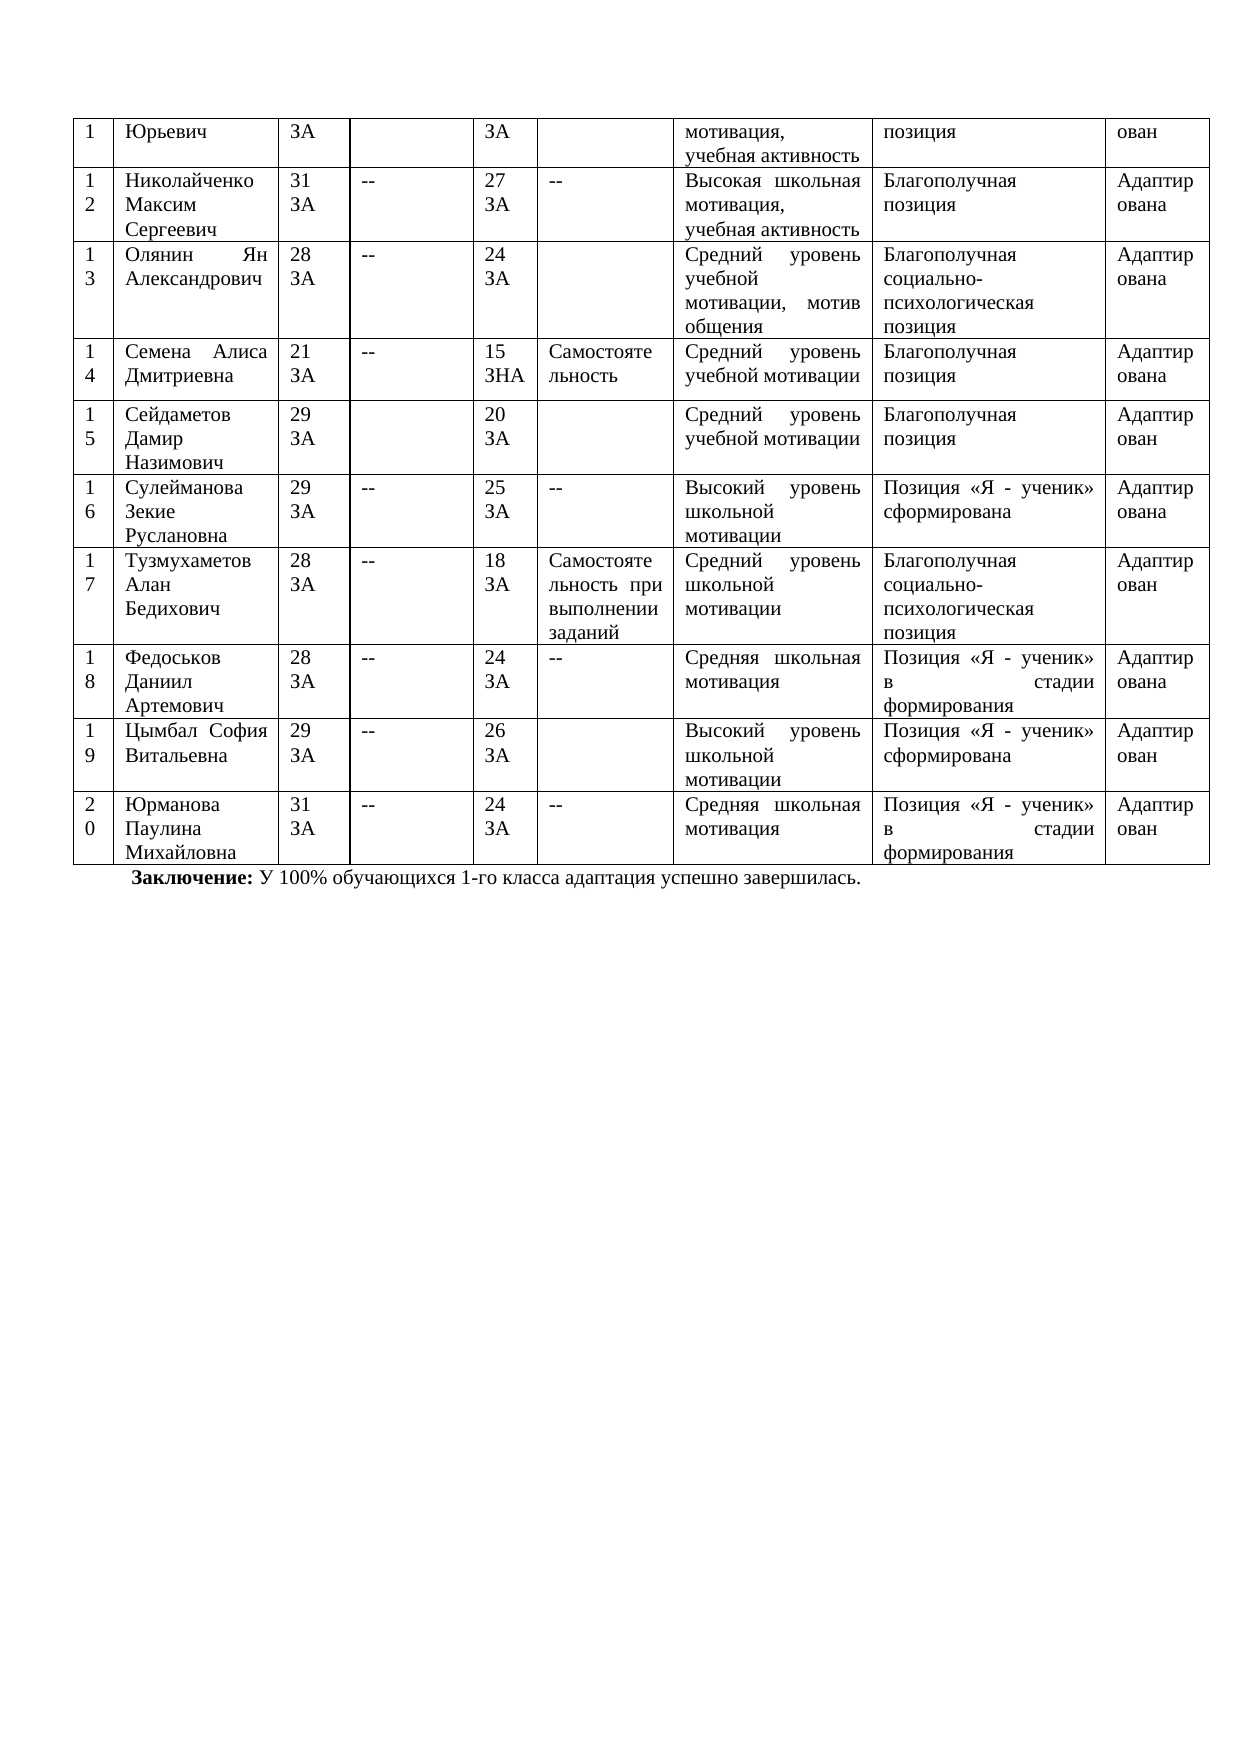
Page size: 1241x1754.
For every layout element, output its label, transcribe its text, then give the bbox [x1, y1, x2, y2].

table_cell Адаптирована [1106, 645, 1209, 717]
table_cell Благополучная социально-психологическая позиция [873, 548, 1105, 644]
table_cell Олянин Ян Александрович [114, 242, 278, 338]
table_cell Цымбал София Витальевна [114, 719, 278, 791]
table_cell Адаптирован [1106, 719, 1209, 791]
table_cell Адаптирован [1106, 401, 1209, 474]
table_cell Благополучная позиция [873, 339, 1105, 400]
table_cell -- [538, 792, 673, 864]
table_cell 21 ЗА [279, 339, 349, 400]
table_cell -- [351, 168, 473, 241]
table_cell 11 [74, 119, 113, 167]
table_cell Семена Алиса Дмитриевна [114, 339, 278, 400]
table_cell -- [538, 168, 673, 241]
table_cell 27 ЗА [474, 168, 537, 241]
table_cell Адаптирована [1106, 168, 1209, 241]
table_cell Позиция «Я - ученик» сформирована [873, 475, 1105, 547]
table_cell 28 ЗА [279, 645, 349, 717]
table_cell 24 ЗА [474, 242, 537, 338]
table_cell [538, 719, 673, 791]
table_cell Позиция «Я - ученик» сформирована [873, 719, 1105, 791]
table_cell 24 ЗА [474, 792, 537, 864]
table_cell Николайченко Максим Сергеевич [114, 168, 278, 241]
table_cell Сейдаметов Дамир Назимович [114, 401, 278, 474]
table_cell 31 ЗА [279, 168, 349, 241]
table_cell 12 [74, 168, 113, 241]
table_cell Средний уровень школьной мотивации [674, 548, 872, 644]
table_cell Благополучная позиция [873, 401, 1105, 474]
table_cell 20 ЗА [474, 401, 537, 474]
table_cell 14 [74, 339, 113, 400]
table_cell 15 ЗНА [474, 339, 537, 400]
table_cell Юрманова Паулина Михайловна [114, 792, 278, 864]
table_cell -- [351, 792, 473, 864]
text Заключение: У 100% обучающихся 1-го класса адаптация успешно завершилась. [131, 865, 1152, 889]
table_cell -- [351, 645, 473, 717]
table_cell Адаптирована [1106, 339, 1209, 400]
table_cell 28 ЗА [279, 548, 349, 644]
table_cell -- [351, 719, 473, 791]
table_cell 34 ЗА [279, 119, 349, 167]
table_cell 29 ЗА [279, 719, 349, 791]
table_cell 15 [74, 401, 113, 474]
table_cell 20 [74, 792, 113, 864]
table_cell 28 ЗА [279, 242, 349, 338]
table_cell 31 ЗА [279, 792, 349, 864]
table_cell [114, 119, 278, 167]
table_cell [873, 119, 1105, 167]
table_cell 25 ЗА [474, 475, 537, 547]
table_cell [674, 168, 872, 241]
table_cell Федоськов Даниил Артемович [114, 645, 278, 717]
table_cell 29 ЗА [279, 401, 349, 474]
table_cell 18 [74, 645, 113, 717]
table_cell 26 ЗА [474, 719, 537, 791]
table_cell Адаптирован [1106, 548, 1209, 644]
table_cell 29 ЗА [279, 475, 349, 547]
table_cell -- [351, 548, 473, 644]
table_cell Позиция «Я - ученик» в стадии формирования [873, 645, 1105, 717]
table_cell 24 ЗА [474, 645, 537, 717]
table_cell Самостоятельность при выполнении заданий [538, 548, 673, 644]
table_cell Адаптирована [1106, 242, 1209, 338]
table_cell -- [538, 475, 673, 547]
table_cell 17 [74, 548, 113, 644]
table_cell Самостоятельность [538, 339, 673, 400]
table_cell Средний уровень учебной мотивации [674, 339, 872, 400]
table_cell -- [538, 119, 673, 167]
table_cell Сулейманова Зекие Руслановна [114, 475, 278, 547]
table_cell 19 [74, 719, 113, 791]
table_cell 28 ЗА [474, 119, 537, 167]
table_cell -- [351, 119, 473, 167]
table_cell Средняя школьная мотивация [674, 792, 872, 864]
table_cell 13 [74, 242, 113, 338]
table_cell [351, 401, 473, 474]
table_cell [538, 401, 673, 474]
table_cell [674, 119, 872, 167]
table_cell Адаптирована [1106, 475, 1209, 547]
table_cell Благополучная позиция [873, 168, 1105, 241]
table_cell -- [351, 242, 473, 338]
table_cell -- [538, 645, 673, 717]
table_cell Позиция «Я - ученик» в стадии формирования [873, 792, 1105, 864]
table_cell Благополучная социально-психологическая позиция [873, 242, 1105, 338]
table_cell 16 [74, 475, 113, 547]
table_cell Высокий уровень школьной мотивации [674, 475, 872, 547]
table_cell -- [351, 339, 473, 400]
table_cell [538, 242, 673, 338]
table_cell Адаптирован [1106, 119, 1209, 167]
table_cell Высокий уровень школьной мотивации [674, 719, 872, 791]
table_cell -- [351, 475, 473, 547]
table_cell Средняя школьная мотивация [674, 645, 872, 717]
table_cell Тузмухаметов Алан Бедихович [114, 548, 278, 644]
table_cell Средний уровень учебной мотивации, мотив общения [674, 242, 872, 338]
table_cell Адаптирован [1106, 792, 1209, 864]
table_cell 18 ЗА [474, 548, 537, 644]
table_cell Средний уровень учебной мотивации [674, 401, 872, 474]
